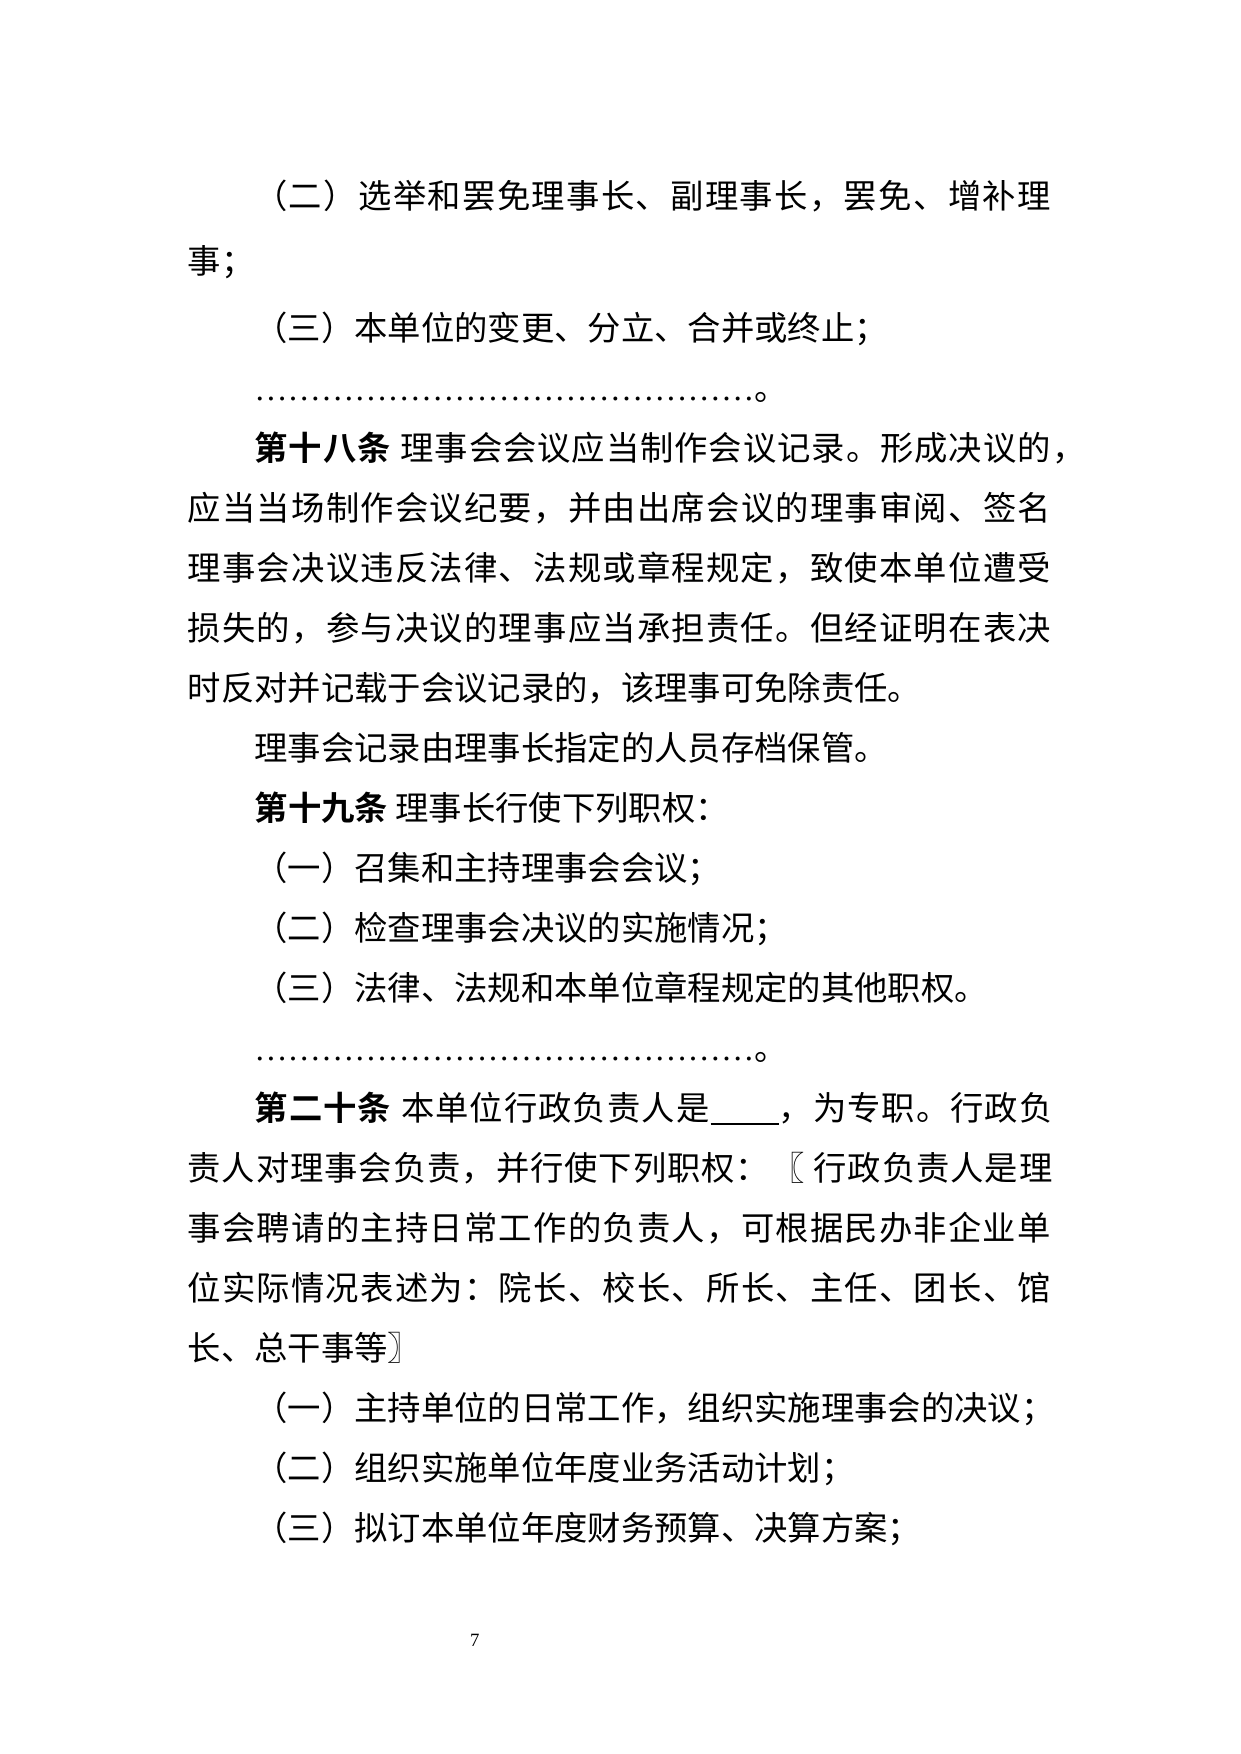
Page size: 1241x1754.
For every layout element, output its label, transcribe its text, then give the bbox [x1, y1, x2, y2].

text （二）检查理事会决议的实施情况； [187, 892, 1053, 952]
text 第二十条 本单位行政负责人是 ，为专职。行政负责人对理事会负责，并行使下列职权：〖 行政负责人是理事会聘请的主持日常工作的负责人，可根据民办非企业单位实际情况表述为：院长、校长、所长、主任、团长、馆长、总干事等〗 [187, 1072, 1053, 1372]
text 第十九条 理事长行使下列职权： [187, 772, 1053, 832]
text ………………………………………。 [187, 1012, 1053, 1072]
text （三）拟订本单位年度财务预算、决算方案； [187, 1492, 1053, 1552]
text 理事会记录由理事长指定的人员存档保管。 [187, 712, 1053, 772]
text （三）本单位的变更、分立、合并或终止； [187, 292, 1053, 352]
text ………………………………………。 [187, 352, 1053, 412]
text 第十八条 理事会会议应当制作会议记录。形成决议的，应当当场制作会议纪要，并由出席会议的理事审阅、签名。理事会决议违反法律、法规或章程规定，致使本单位遭受损失的，参与决议的理事应当承担责任。但经证明在表决时反对并记载于会议记录的，该理事可免除责任。 [187, 412, 1053, 712]
text （一）召集和主持理事会会议； [187, 832, 1053, 892]
text （二）组织实施单位年度业务活动计划； [187, 1432, 1053, 1492]
text （二）选举和罢免理事长、副理事长，罢免、增补理事； [187, 162, 1053, 292]
text （三）法律、法规和本单位章程规定的其他职权。 [187, 952, 1053, 1012]
text （一）主持单位的日常工作，组织实施理事会的决议； [187, 1372, 1053, 1432]
